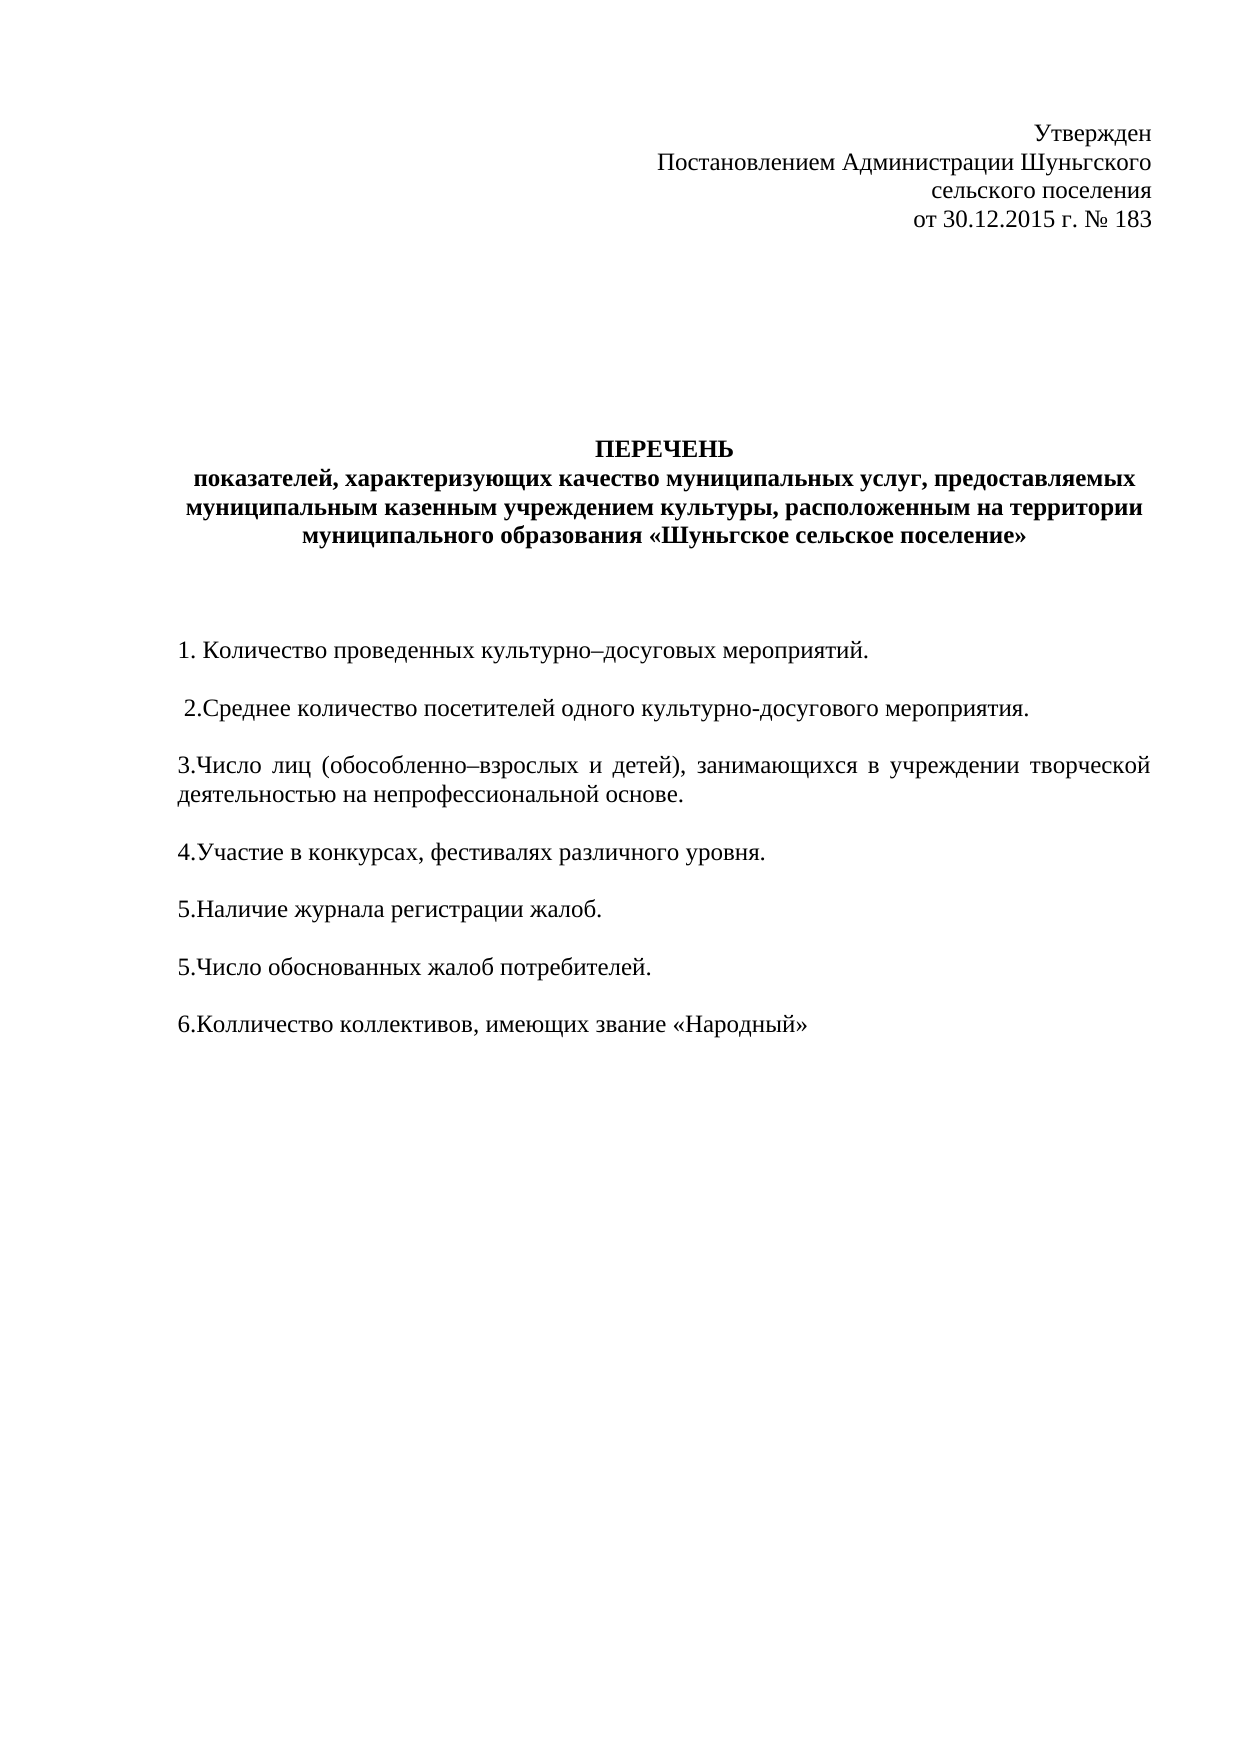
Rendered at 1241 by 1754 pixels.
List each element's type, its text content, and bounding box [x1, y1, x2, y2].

text сельского поселения [177, 176, 1152, 204]
text от 30.12.2015 г. № 183 [177, 204, 1152, 262]
text Утвержден [177, 118, 1152, 147]
text 5.Наличие журнала регистрации жалоб. [177, 894, 1152, 923]
text ПЕРЕЧЕНЬ [177, 434, 1152, 463]
text Постановлением Администрации Шуньгского [177, 147, 1152, 176]
text 6.Колличество коллективов, имеющих звание «Народный» [177, 1009, 1152, 1038]
text 3.Число лиц (обособленно–взрослых и детей), занимающихся в учреждении творческой деятельностью на непрофессиональной основе. [177, 751, 1152, 808]
text 4.Участие в конкурсах, фестивалях различного уровня. [177, 837, 1152, 866]
text 2.Среднее количество посетителей одного культурно-досугового мероприятия. [177, 693, 1152, 722]
text показателей, характеризующих качество муниципальных услуг, предоставляемых муниципальным казенным учреждением культуры, расположенным на территории муниципального образования «Шуньгское сельское поселение» [177, 463, 1152, 549]
text 5.Число обоснованных жалоб потребителей. [177, 952, 1152, 981]
text 1. Количество проведенных культурно–досуговых мероприятий. [177, 636, 1152, 664]
